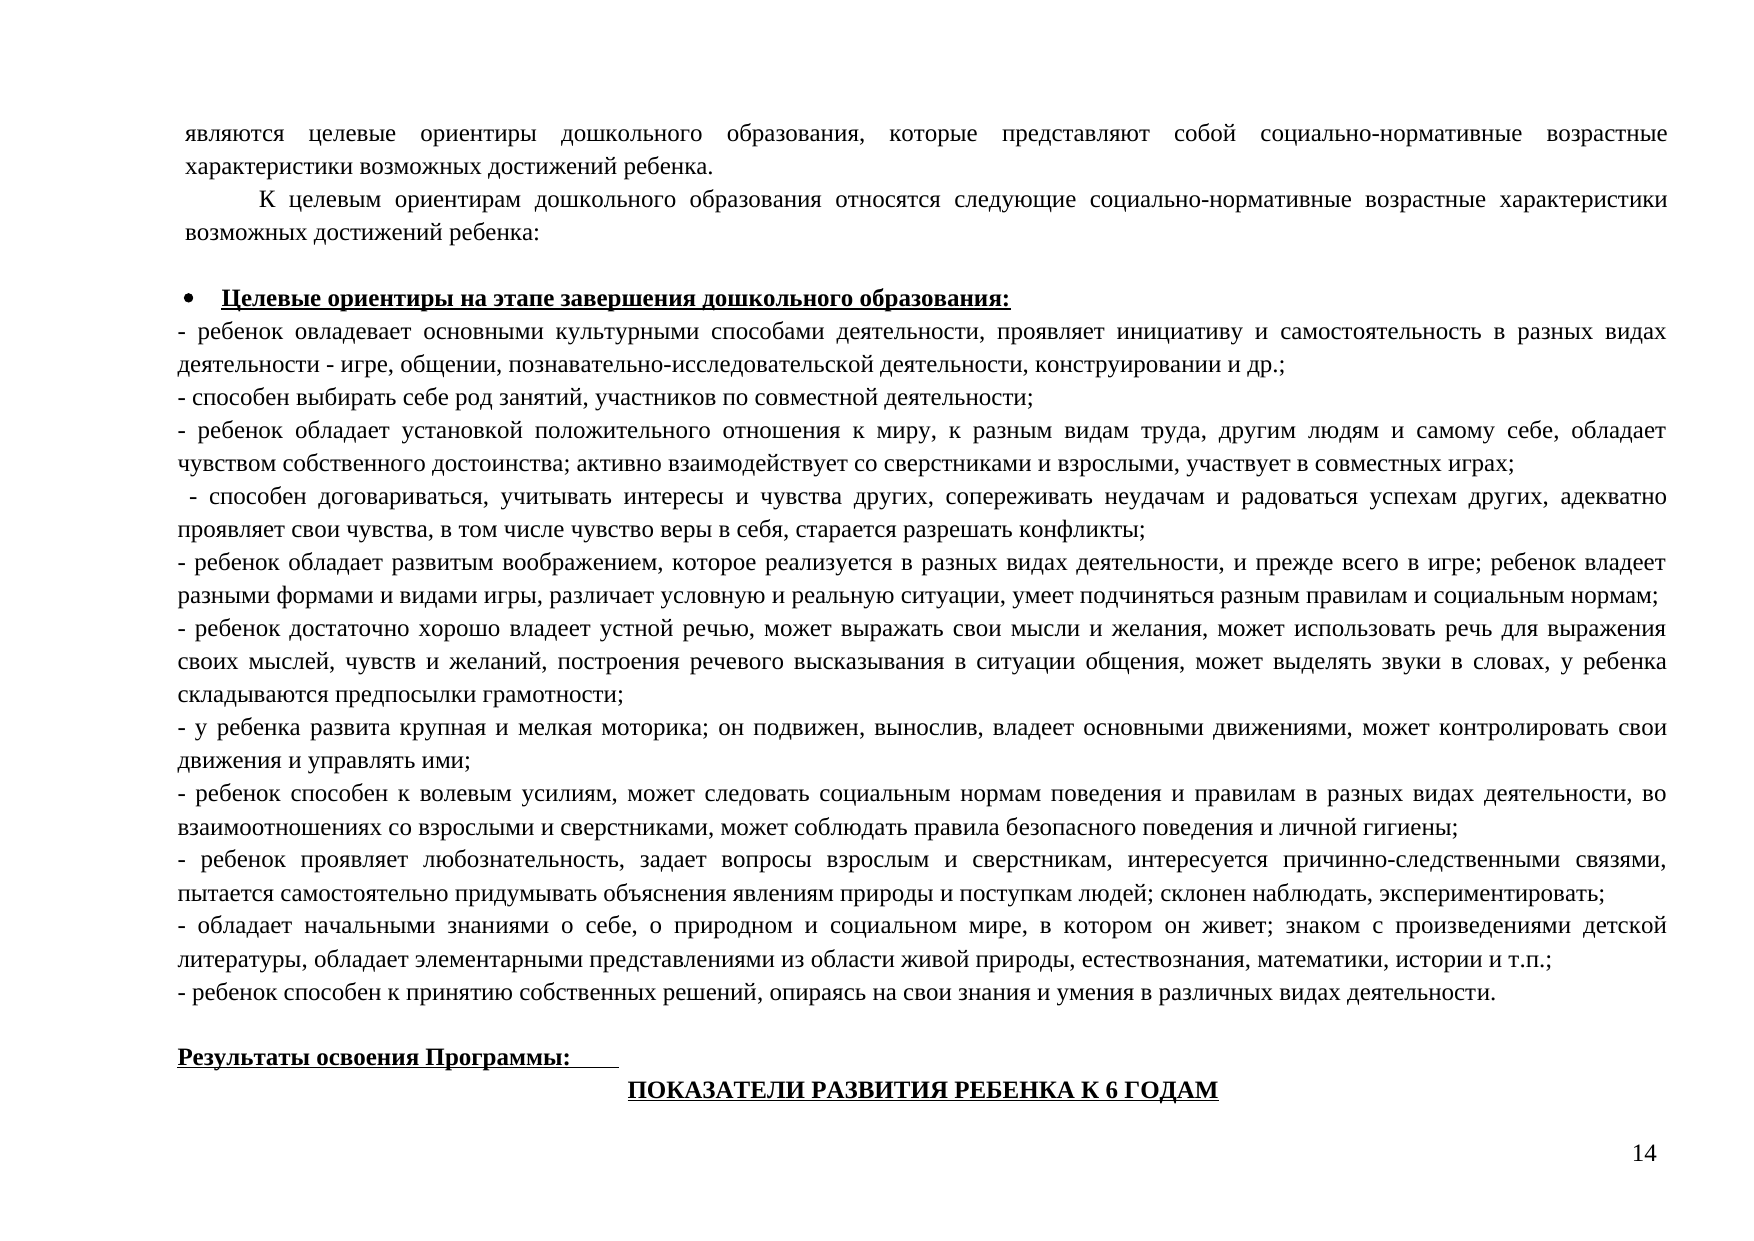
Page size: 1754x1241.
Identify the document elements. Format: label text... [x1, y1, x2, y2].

text - ребенок обладает развитым воображением, которое реализуется в разных видах деятельности, и прежде всего в игре; ребенок владеет разными формами и видами игры, различает условную и реальную ситуации, умеет подчиняться разным правилам и социальным нормам; [177, 547, 1668, 609]
text - ребенок обладает установкой положительного отношения к миру, к разным видам труда, другим людям и самому себе, обладает чувством собственного достоинства; активно взаимодействует со сверстниками и взрослыми, участвует в совместных играх; [177, 415, 1668, 477]
text - ребенок достаточно хорошо владеет устной речью, может выражать свои мысли и желания, может использовать речь для выражения своих мыслей, чувств и желаний, построения речевого высказывания в ситуации общения, может выделять звуки в словах, у ребенка складываются предпосылки грамотности; [177, 613, 1668, 708]
text - у ребенка развита крупная и мелкая моторика; он подвижен, вынослив, владеет основными движениями, может контролировать свои движения и управлять ими; [177, 712, 1668, 774]
text Результаты освоения Программы: [177, 1042, 1668, 1071]
text - ребенок способен к принятию собственных решений, опираясь на свои знания и умения в различных видах деятельности. [177, 977, 1668, 1005]
text - ребенок проявляет любознательность, задает вопросы взрослым и сверстникам, интересуется причинно-следственными связями, пытается самостоятельно придумывать объяснения явлениям природы и поступкам людей; склонен наблюдать, экспериментировать; [177, 844, 1668, 906]
text - обладает начальными знаниями о себе, о природном и социальном мире, в котором он живет; знаком с произведениями детской литературы, обладает элементарными представлениями из области живой природы, естествознания, математики, истории и т.п.; [177, 911, 1668, 972]
text - способен выбирать себе род занятий, участников по совместной деятельности; [177, 382, 1668, 411]
text ПОКАЗАТЕЛИ РАЗВИТИЯ РЕБЕНКА К 6 ГОДАМ [177, 1075, 1668, 1104]
text К целевым ориентирам дошкольного образования относятся следующие социально-нормативные возрастные характеристики возможных достижений ребенка: [185, 184, 1668, 246]
list Целевые ориентиры на этапе завершения дошкольного образования: [148, 283, 1668, 312]
text - способен договариваться, учитывать интересы и чувства других, сопереживать неудачам и радоваться успехам других, адекватно проявляет свои чувства, в том числе чувство веры в себя, старается разрешать конфликты; [177, 481, 1668, 543]
text - ребенок овладевает основными культурными способами деятельности, проявляет инициативу и самостоятельность в разных видах деятельности - игре, общении, познавательно-исследовательской деятельности, конструировании и др.; [177, 316, 1668, 378]
text - ребенок способен к волевым усилиям, может следовать социальным нормам поведения и правилам в разных видах деятельности, во взаимоотношениях со взрослыми и сверстниками, может соблюдать правила безопасного поведения и личной гигиены; [177, 778, 1668, 840]
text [185, 118, 1668, 180]
